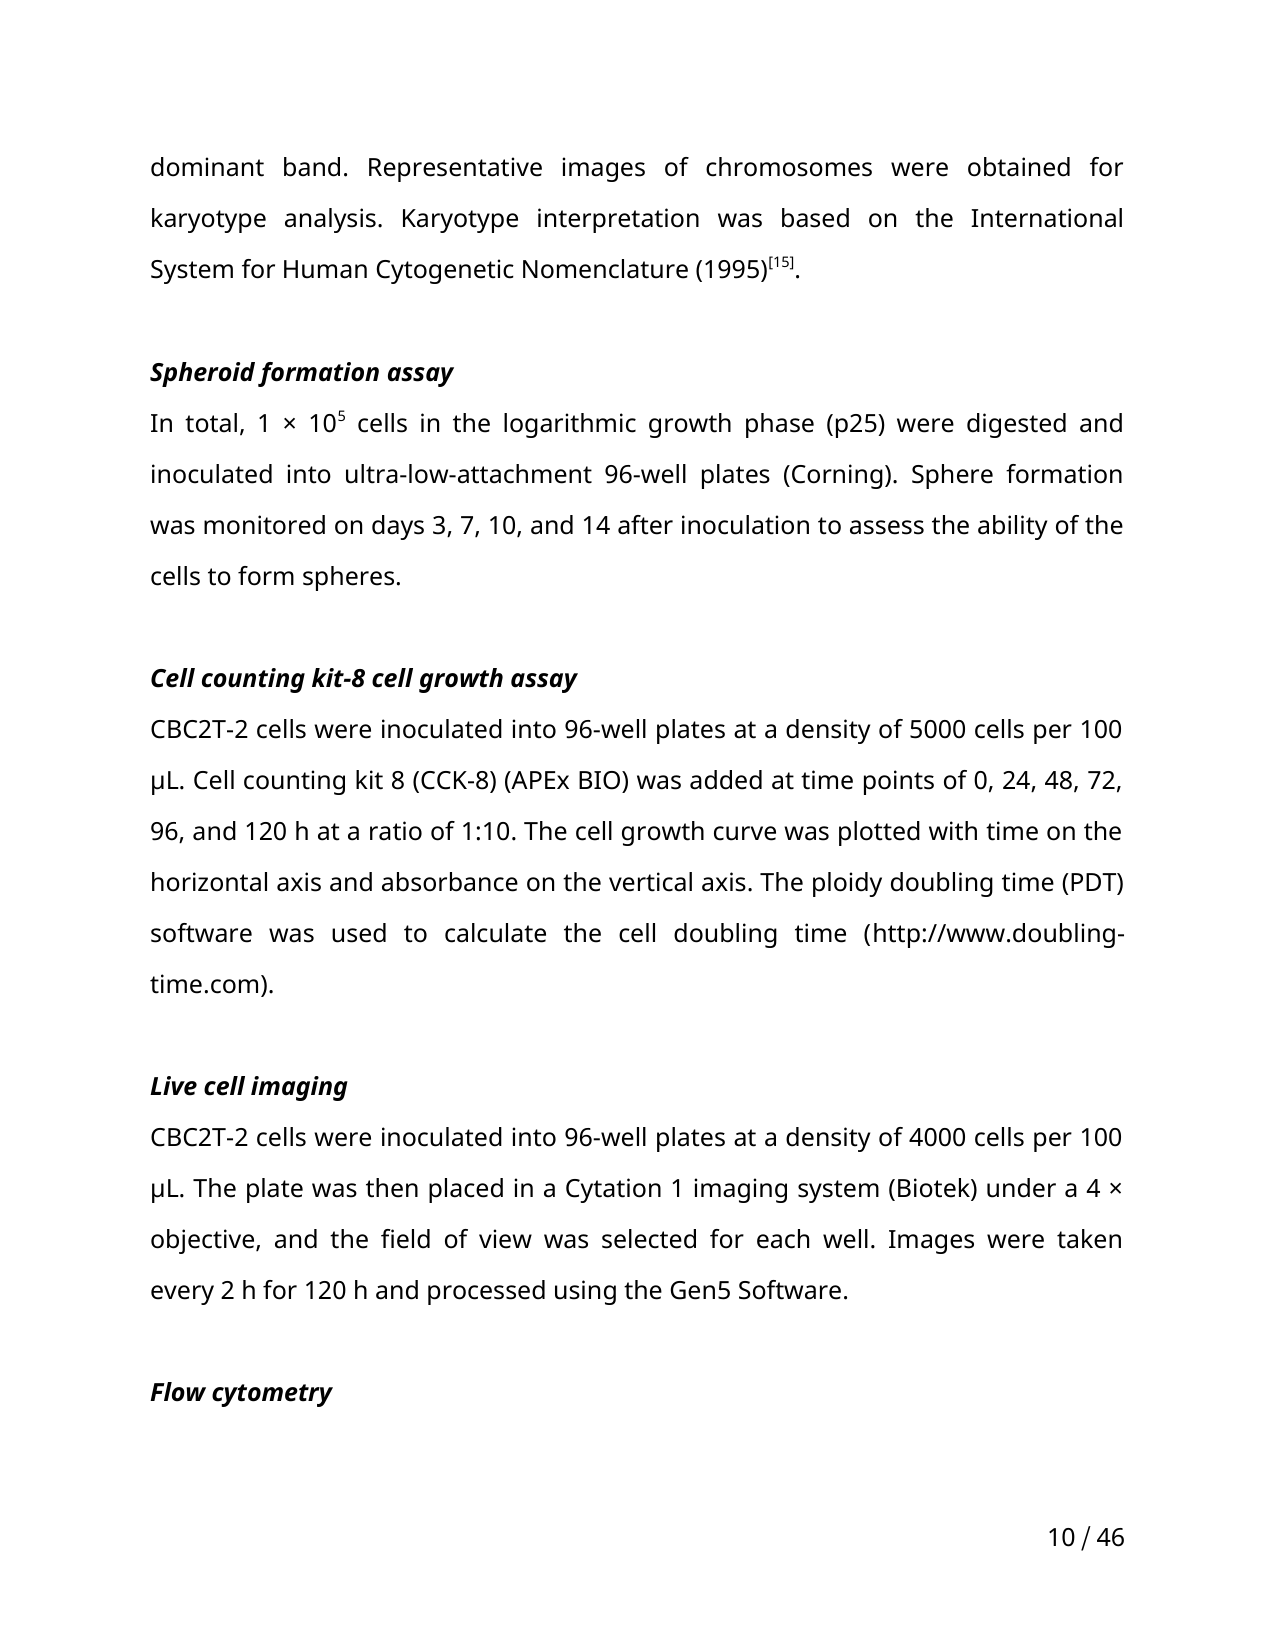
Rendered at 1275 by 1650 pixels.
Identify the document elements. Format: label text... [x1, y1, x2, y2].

text Flow cytometry [150, 1375, 1125, 1409]
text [150, 150, 1125, 286]
text In total, 1 × 105 cells in the logarithmic growth phase (p25) were digested and inoculated into ultra-low-attachment 96-well plates (Corning). Sphere formation was monitored on days 3, 7, 10, and 14 after inoculation to assess the ability of the cells to form spheres. [150, 405, 1125, 592]
text Spheroid formation assay [150, 354, 1125, 388]
text Live cell imaging [150, 1069, 1125, 1103]
text CBC2T-2 cells were inoculated into 96-well plates at a density of 5000 cells per 100 μL. Cell counting kit 8 (CCK-8) (APEx BIO) was added at time points of 0, 24, 48, 72, 96, and 120 h at a ratio of 1:10. The cell growth curve was plotted with time on the horizontal axis and absorbance on the vertical axis. The ploidy doubling time (PDT) software was used to calculate the cell doubling time (http://www.doubling-time.com). [150, 711, 1125, 1001]
text CBC2T-2 cells were inoculated into 96-well plates at a density of 4000 cells per 100 μL. The plate was then placed in a Cytation 1 imaging system (Biotek) under a 4 × objective, and the field of view was selected for each well. Images were taken every 2 h for 120 h and processed using the Gen5 Software. [150, 1120, 1125, 1307]
text Cell counting kit-8 cell growth assay [150, 660, 1125, 694]
